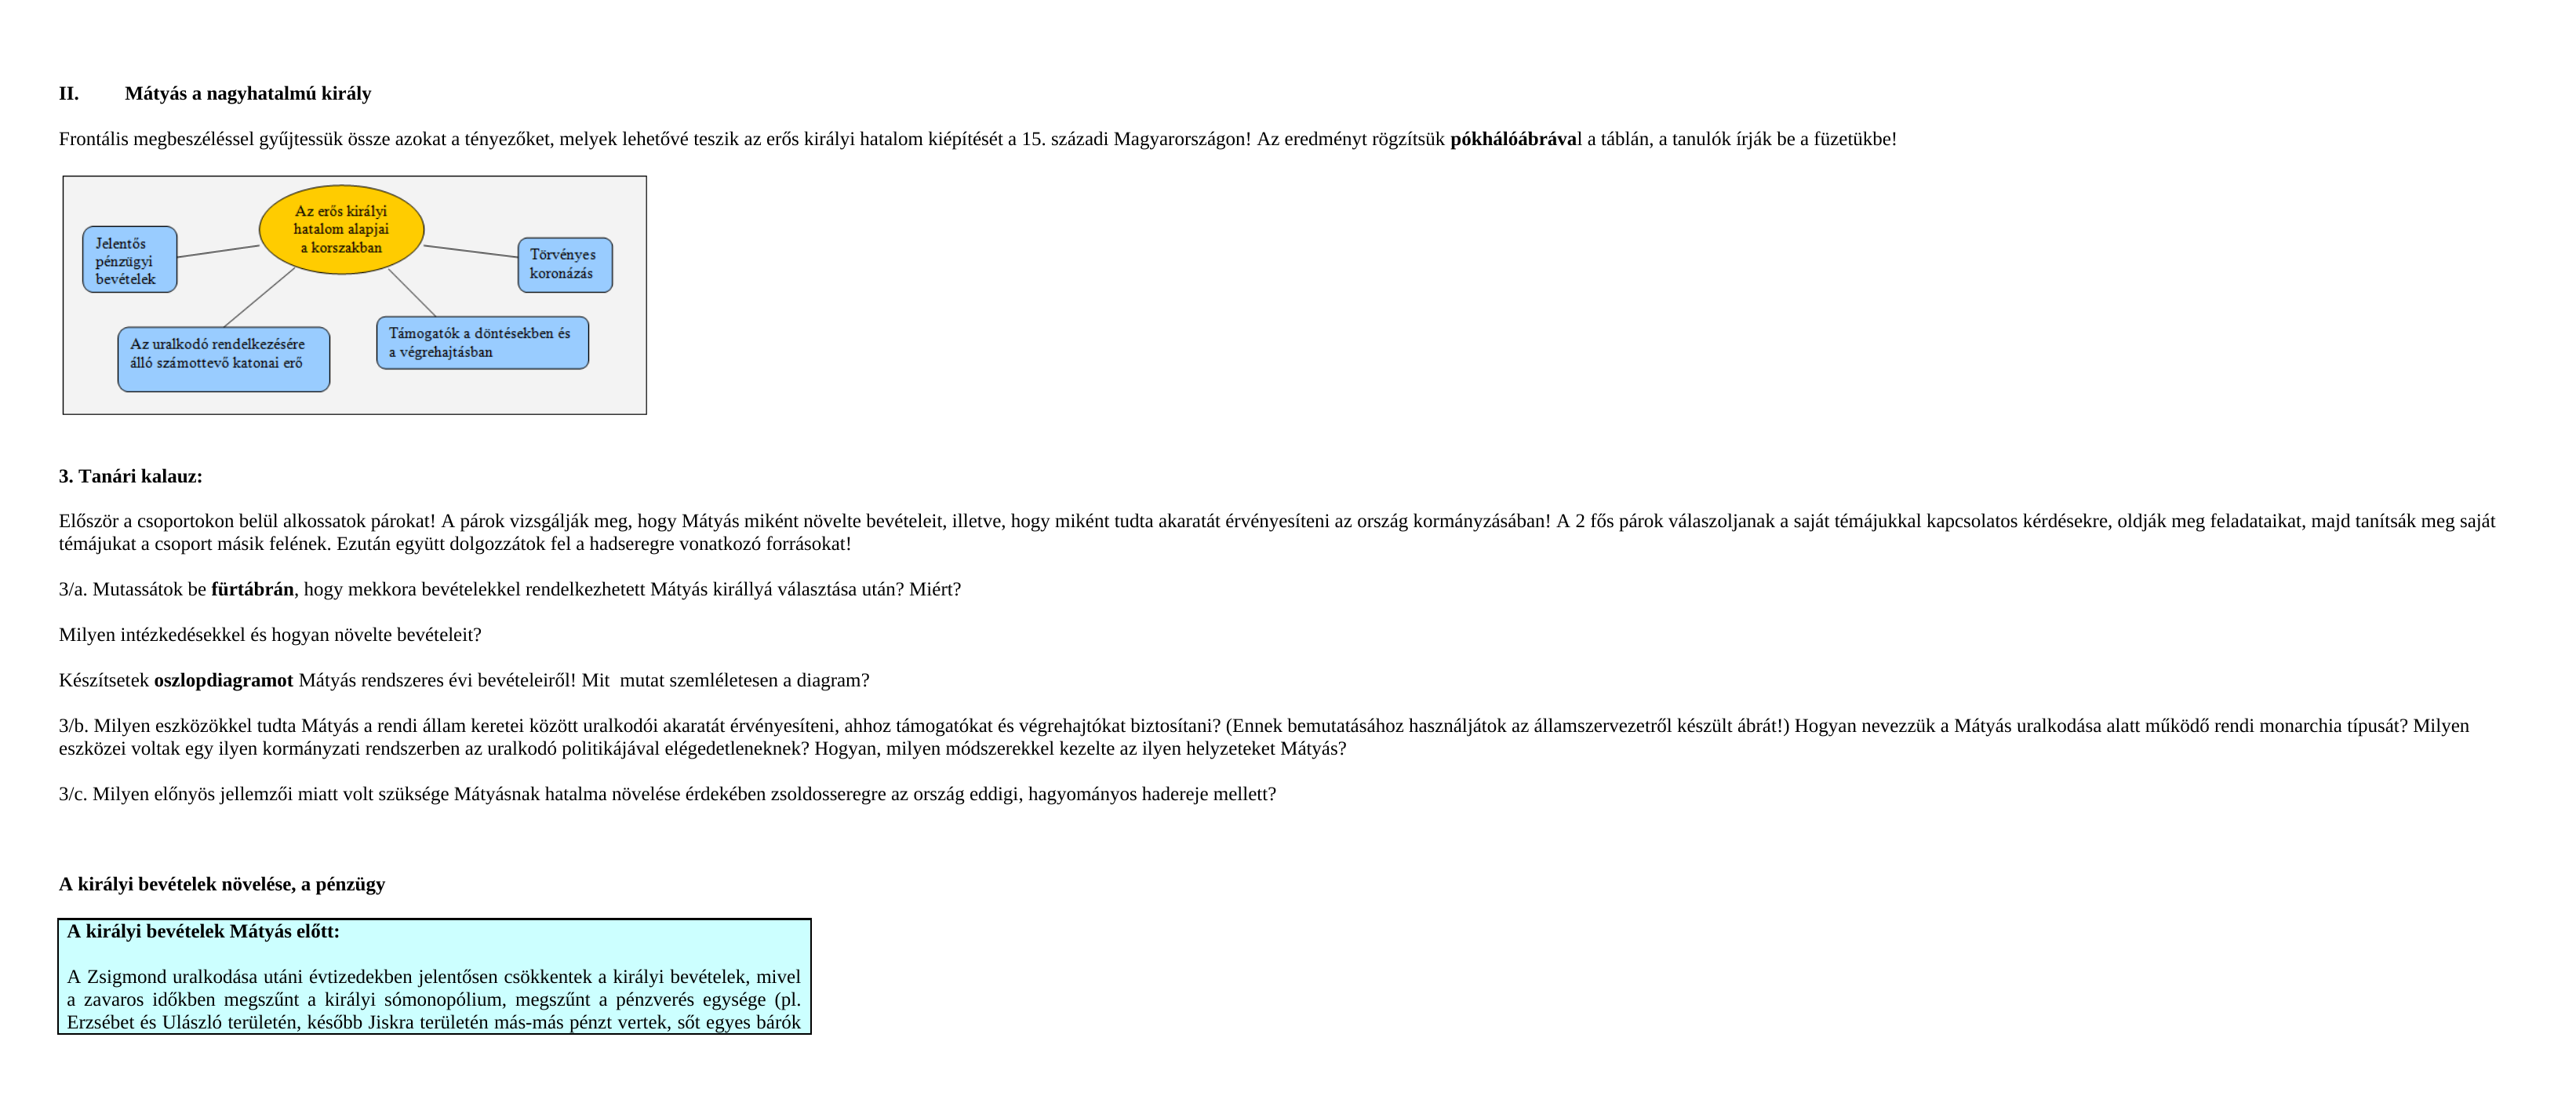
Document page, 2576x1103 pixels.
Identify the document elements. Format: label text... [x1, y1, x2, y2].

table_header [59, 920, 810, 1033]
picture [59, 172, 651, 419]
text II. Mátyás a nagyhatalmú király [59, 59, 2516, 104]
text Frontális megbeszéléssel gyűjtessük össze azokat a tényezőket, melyek lehetővé teszik az erős királyi hatalom kiépítését a 15. századi Magyarországon! Az eredményt rögzítsük pókhálóábrával a táblán, a tanulók írják be a füzetükbe! [59, 127, 2516, 149]
text Készítsetek oszlopdiagramot Mátyás rendszeres évi bevételeiről! Mit mutat szemléletesen a diagram? [59, 668, 2516, 691]
text 3/a. Mutassátok be fürtábrán, hogy mekkora bevételekkel rendelkezhetett Mátyás királlyá választása után? Miért? [59, 577, 2516, 600]
text Milyen intézkedésekkel és hogyan növelte bevételeit? [59, 623, 2516, 646]
text 3/b. Milyen eszközökkel tudta Mátyás a rendi állam keretei között uralkodói akaratát érvényesíteni, ahhoz támogatókat és végrehajtókat biztosítani? (Ennek bemutatásához használjátok az államszervezetről készült ábrát!) Hogyan nevezzük a Mátyás uralkodása alatt működő rendi monarchia típusát? Milyen eszközei voltak egy ilyen kormányzati rendszerben az uralkodó politikájával elégedetleneknek? Hogyan, milyen módszerekkel kezelte az ilyen helyzeteket Mátyás? [59, 714, 2516, 759]
text A királyi bevételek növelése, a pénzügy [59, 872, 2516, 895]
text 3. Tanári kalauz: [59, 442, 2516, 486]
text 3/c. Milyen előnyös jellemzői miatt volt szüksége Mátyásnak hatalma növelése érdekében zsoldosseregre az ország eddigi, hagyományos hadereje mellett? [59, 782, 2516, 804]
text Először a csoportokon belül alkossatok párokat! A párok vizsgálják meg, hogy Mátyás miként növelte bevételeit, illetve, hogy miként tudta akaratát érvényesíteni az ország kormányzásában! A 2 fős párok válaszoljanak a saját témájukkal kapcsolatos kérdésekre, oldják meg feladataikat, majd tanítsák meg saját témájukat a csoport másik felének. Ezután együtt dolgozzátok fel a hadseregre vonatkozó forrásokat! [59, 509, 2516, 555]
